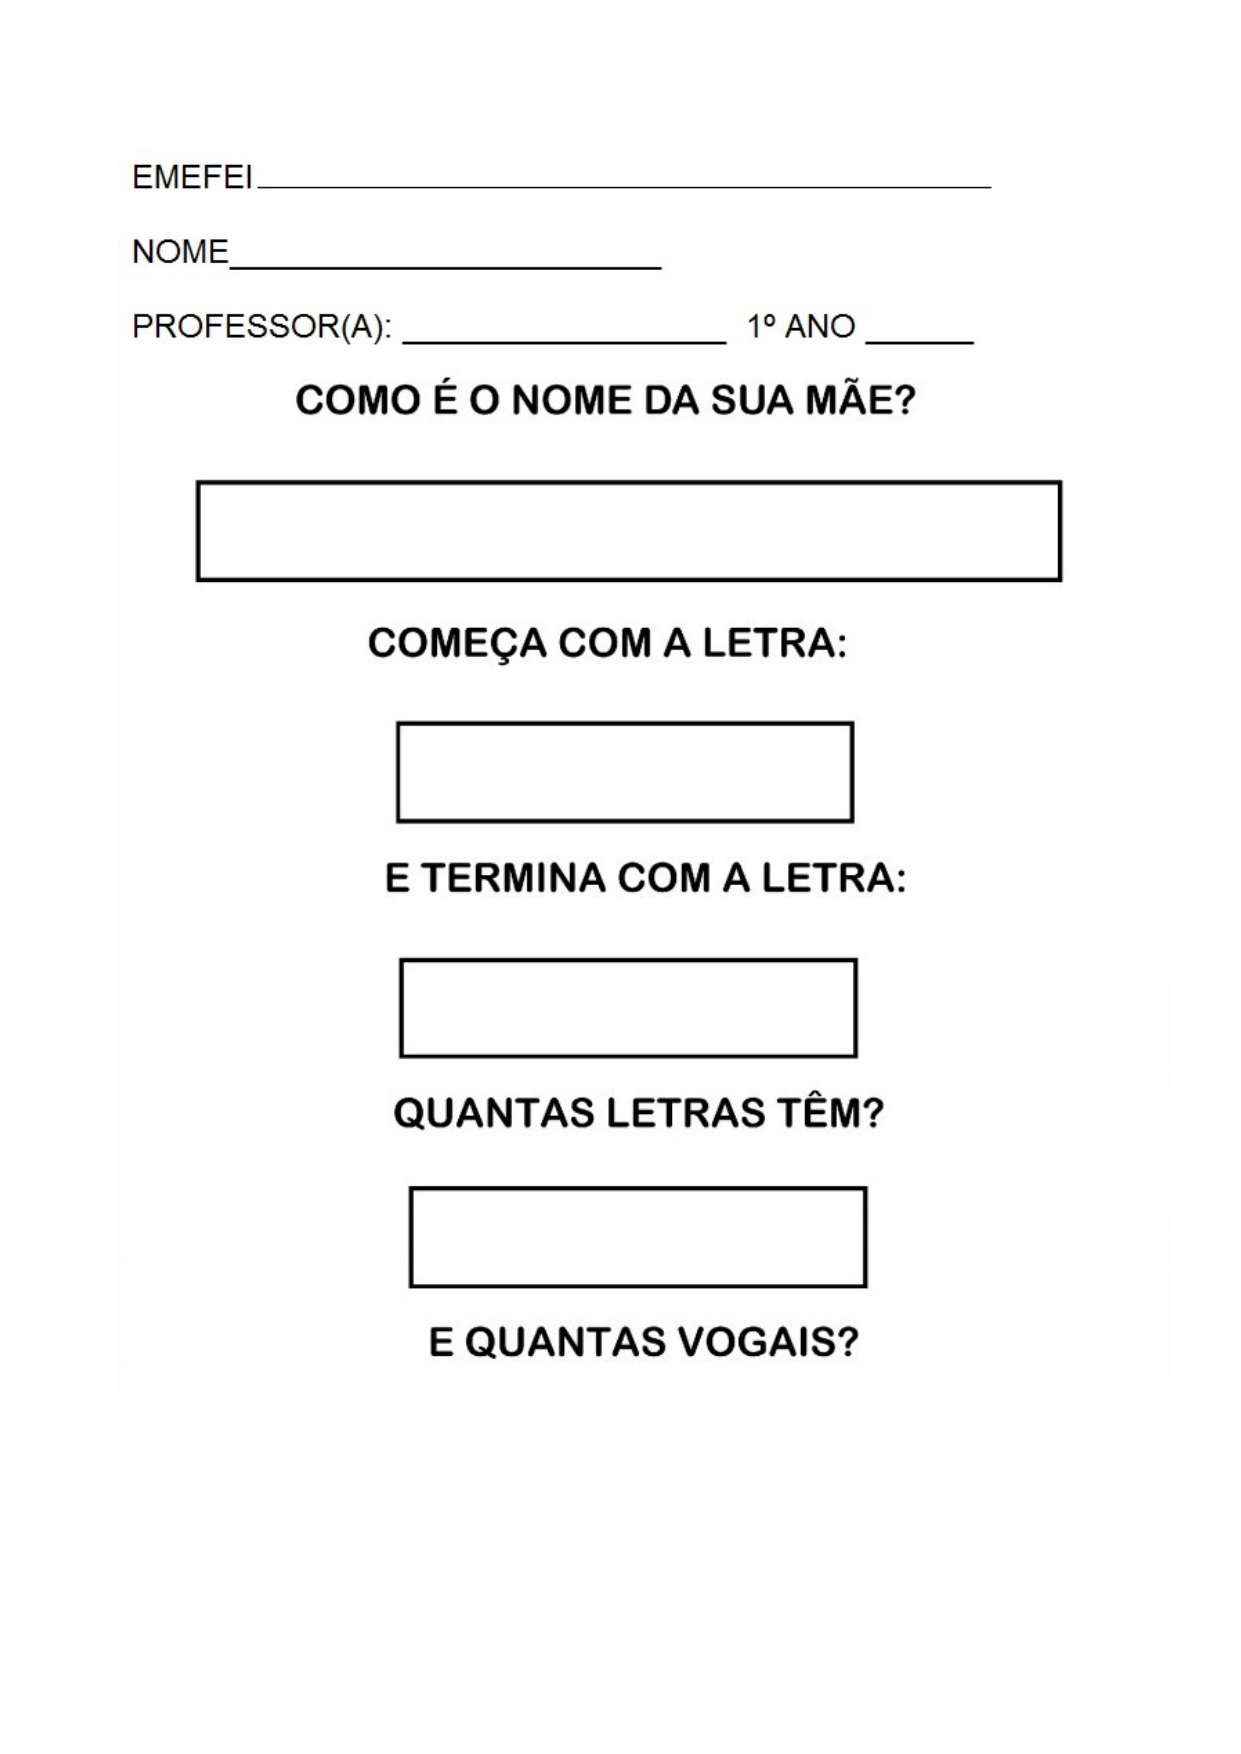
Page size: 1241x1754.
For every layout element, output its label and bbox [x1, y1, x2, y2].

picture [118, 147, 1169, 1395]
